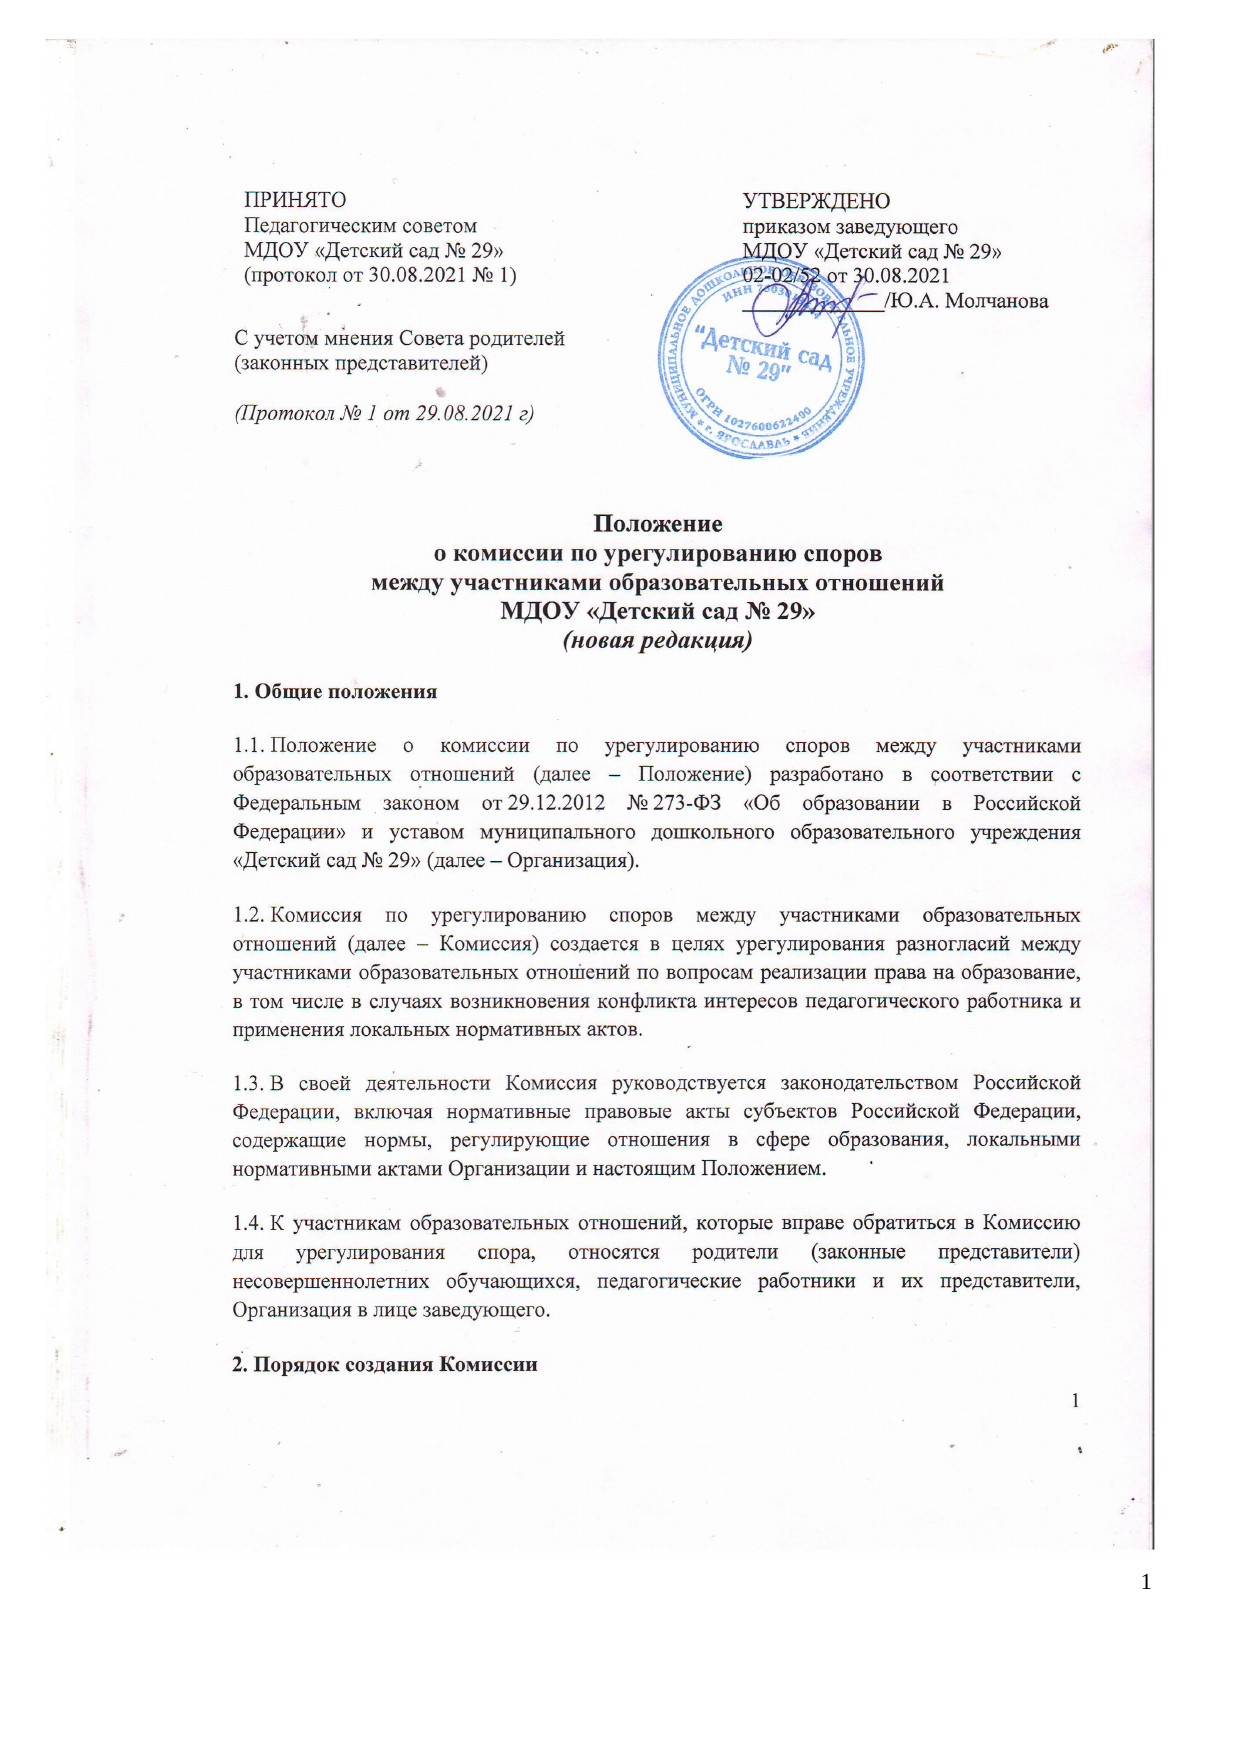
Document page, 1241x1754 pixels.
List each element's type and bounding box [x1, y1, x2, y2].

picture [45, 31, 1155, 1551]
